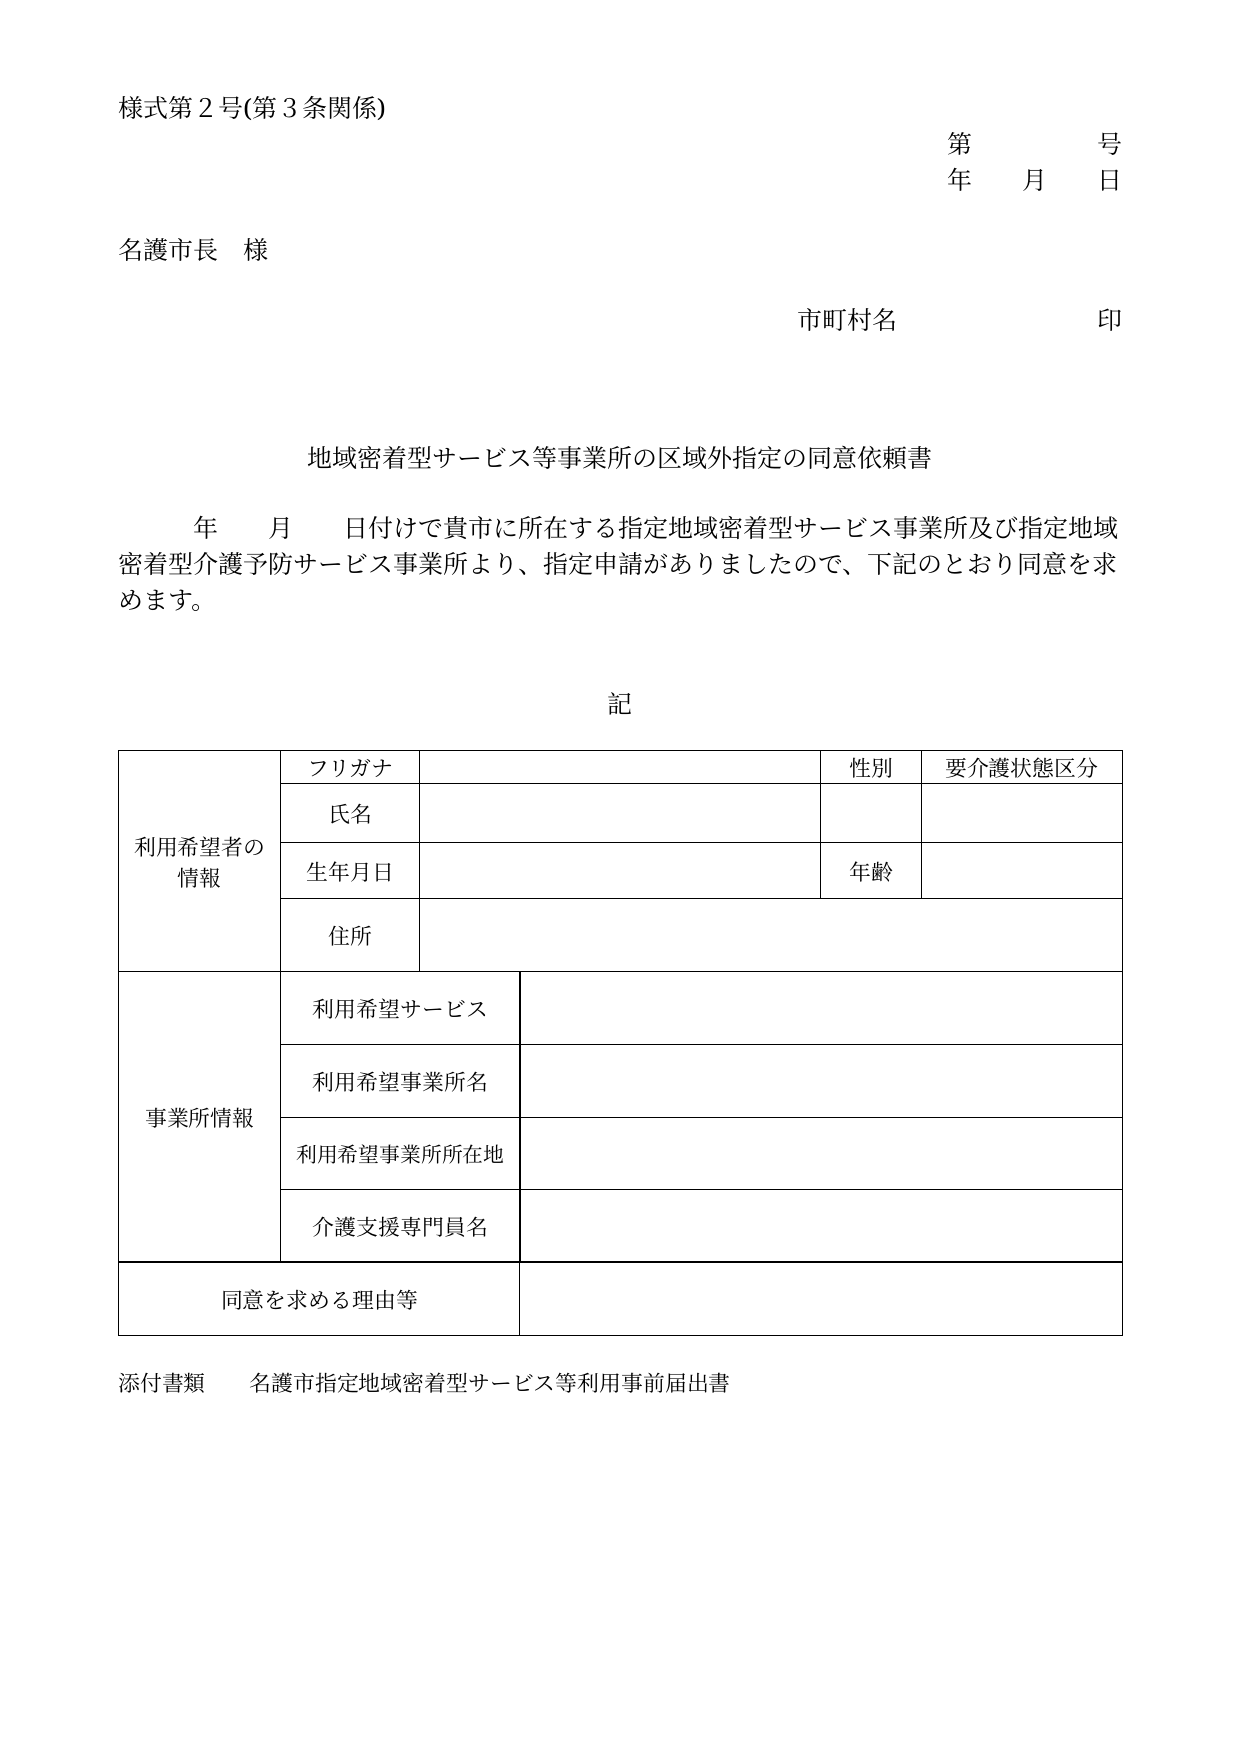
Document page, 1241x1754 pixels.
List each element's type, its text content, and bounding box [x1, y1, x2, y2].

table_cell 事業所情報 [119, 972, 280, 1261]
table_cell [420, 784, 820, 842]
table_cell 介護支援専門員名 [281, 1190, 519, 1261]
table_header フリガナ [281, 751, 419, 783]
table_cell 同意を求める理由等 [119, 1263, 519, 1335]
table_cell 利用希望サービス [281, 972, 519, 1043]
table_cell [821, 784, 921, 842]
table_header 性別 [821, 751, 921, 783]
table_cell [521, 972, 1122, 1043]
text 年 月 日付けで貴市に所在する指定地域密着型サービス事業所及び指定地域密着型介護予防サービス事業所より、指定申請がありましたので、下記のとおり同意を求めます。 [118, 509, 1122, 617]
table_cell [922, 784, 1122, 842]
table_cell 生年月日 [281, 843, 419, 898]
text 地域密着型サービス等事業所の区域外指定の同意依頼書 [118, 439, 1122, 475]
text 第 号 [118, 125, 1122, 161]
text 添付書類 名護市指定地域密着型サービス等利用事前届出書 [118, 1366, 1122, 1397]
table_header 利用希望者の 情報 [119, 751, 280, 971]
table_cell [420, 843, 820, 898]
text 様式第２号(第３条関係) [118, 89, 1122, 125]
text 年 月 日 [118, 161, 1122, 197]
text 市町村名 印 [118, 301, 1122, 337]
table_header [420, 751, 820, 783]
table_cell [521, 1190, 1122, 1261]
table_cell 住所 [281, 899, 419, 971]
table_cell 利用希望事業所所在地 [281, 1118, 519, 1189]
subtitle 記 [118, 685, 1122, 721]
table_cell [521, 1118, 1122, 1189]
text 名護市長 様 [118, 231, 1122, 267]
table_cell [521, 1045, 1122, 1117]
table_cell [922, 843, 1122, 898]
table_cell 利用希望事業所名 [281, 1045, 519, 1117]
table_cell 氏名 [281, 784, 419, 842]
table_header 要介護状態区分 [922, 751, 1122, 783]
table_cell [420, 899, 1122, 971]
table_cell 年齢 [821, 843, 921, 898]
table_cell [520, 1263, 1122, 1335]
